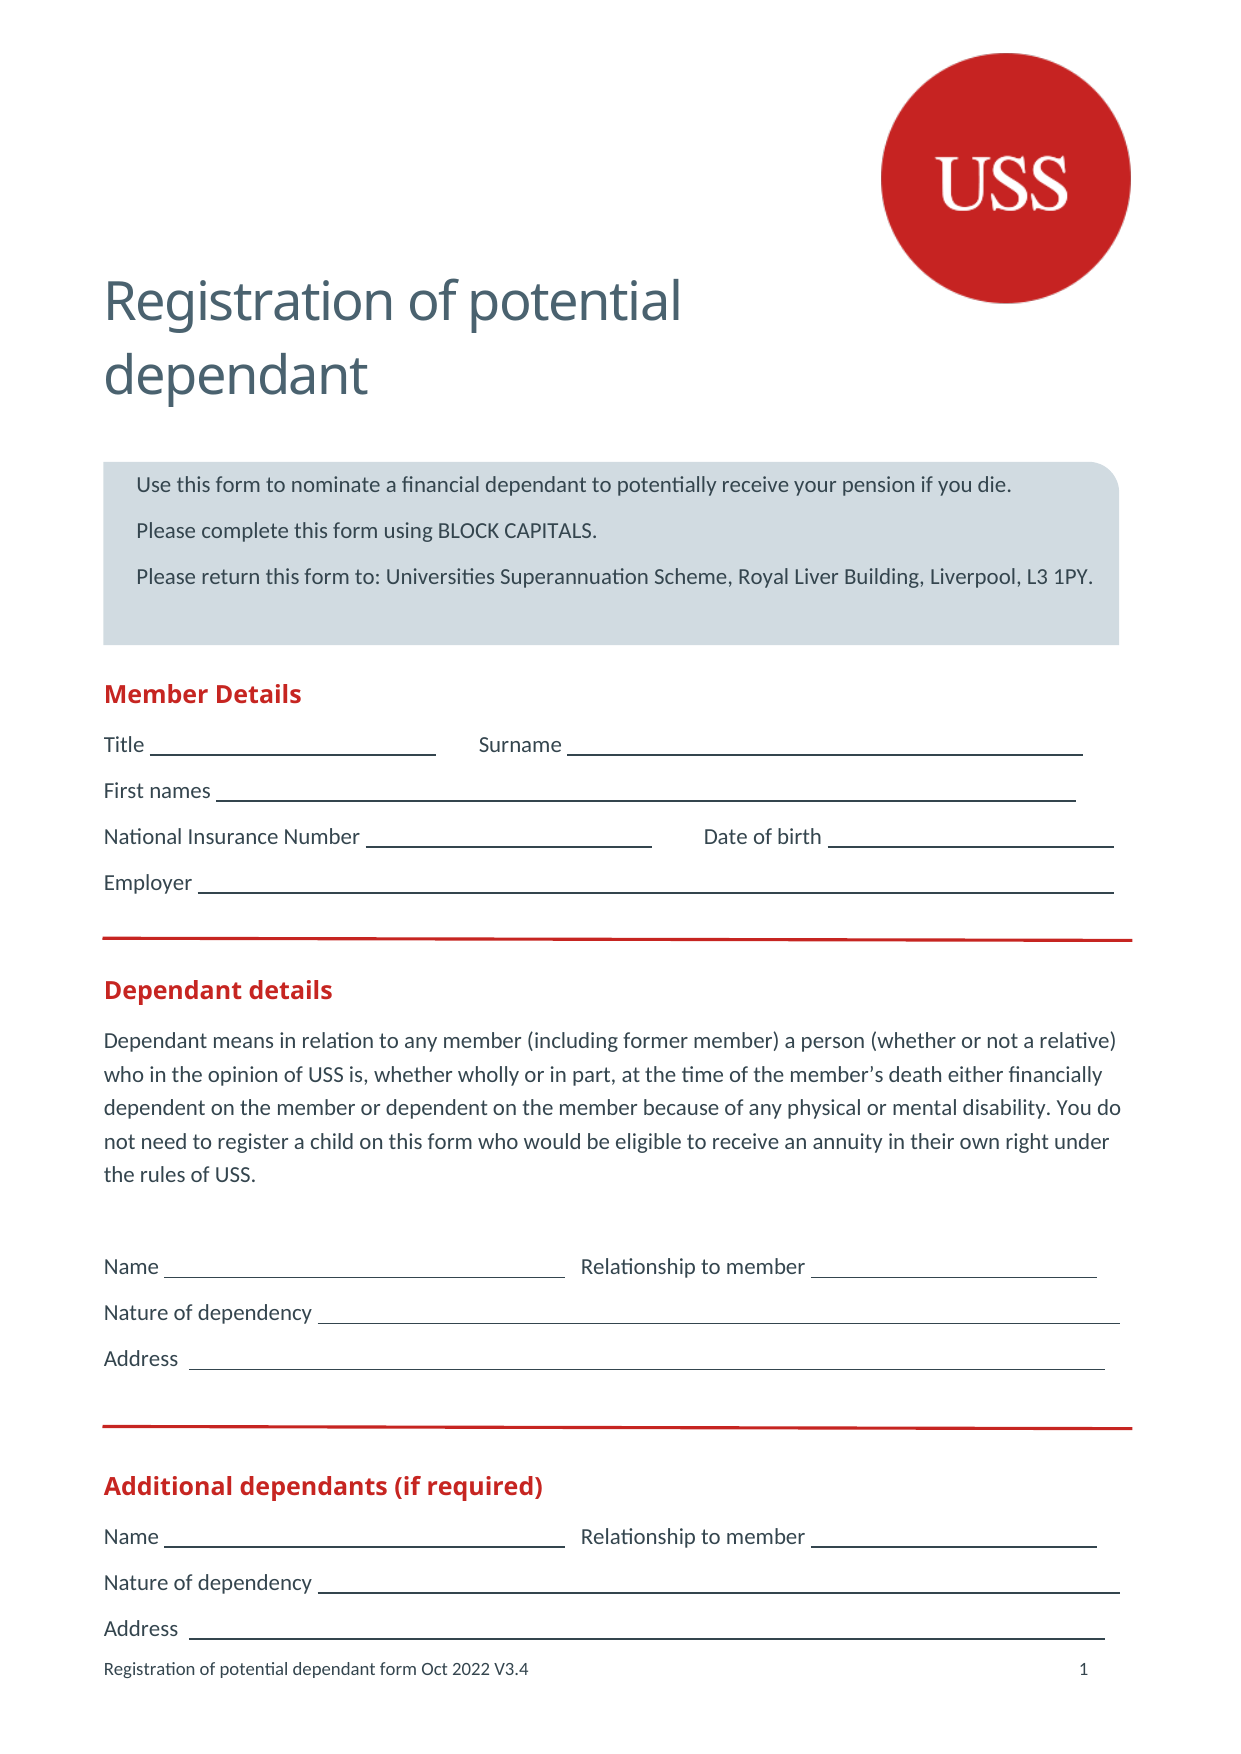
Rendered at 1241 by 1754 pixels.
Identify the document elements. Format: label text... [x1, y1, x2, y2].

text Name Relationship to member [103, 1252, 1137, 1280]
text Nature of dependency [103, 1298, 1137, 1326]
title Registration of potential dependant [103, 262, 1137, 410]
text National Insurance Number Date of birth [103, 822, 1137, 850]
subtitle Member Details [103, 677, 1137, 711]
text Nature of dependency [103, 1568, 1137, 1596]
text Title Surname [103, 730, 1137, 758]
text Employer [103, 868, 1137, 896]
subtitle Dependant details [103, 973, 1137, 1007]
text Name Relationship to member [103, 1522, 1137, 1550]
text Dependant means in relation to any member (including former member) a person (whether or not a relative) who in the opinion of USS is, whether wholly or in part, at the time of the member’s death either financially dependent on the member or dependent on the member because of any physical or mental disability. You do not need to register a child on this form who would be eligible to receive an annuity in their own right under the rules of USS. [103, 1026, 1137, 1188]
text First names [103, 776, 1137, 804]
picture [870, 42, 1141, 316]
text Address [103, 1614, 1137, 1642]
subtitle Additional dependants (if required) [103, 1469, 1137, 1503]
text Address [103, 1344, 1137, 1372]
